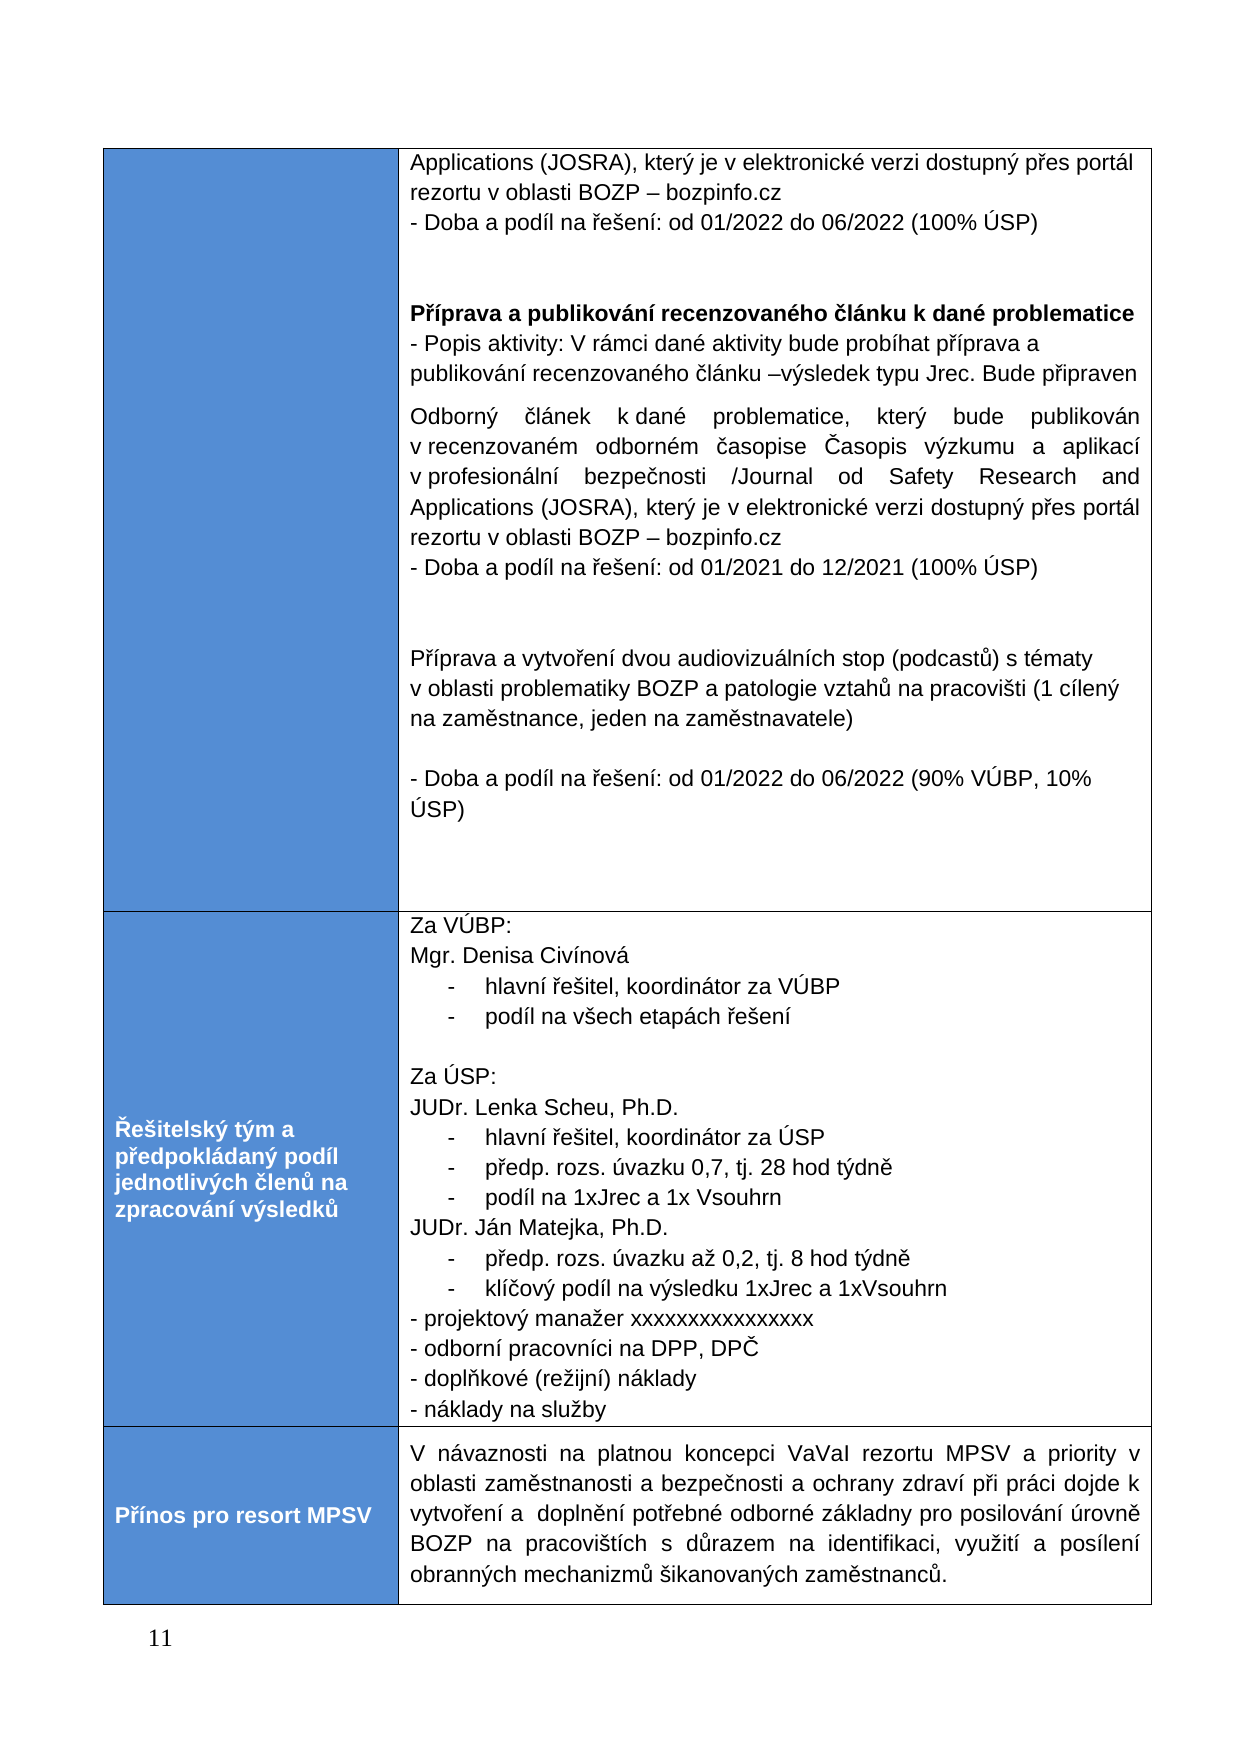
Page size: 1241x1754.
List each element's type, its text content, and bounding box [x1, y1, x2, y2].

table_cell Za VÚBP: Mgr. Denisa Civínová hlavní řešitel, koordinátor za VÚBP podíl na všech etapách řešení Za ÚSP: JUDr. Lenka Scheu, Ph.D. hlavní řešitel, koordinátor za ÚSP předp. rozs. úvazku 0,7, tj. 28 hod týdně podíl na 1xJrec a 1x Vsouhrn JUDr. Ján Matejka, Ph.D. předp. rozs. úvazku až 0,2, tj. 8 hod týdně klíčový podíl na výsledku 1xJrec a 1xVsouhrn - projektový manažer xxxxxxxxxxxxxxxx - odborní pracovníci na DPP, DPČ - doplňkové (režijní) náklady - náklady na služby [399, 912, 1151, 1426]
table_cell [399, 149, 1151, 911]
table_cell Přínos pro resort MPSV [104, 1427, 398, 1604]
table_cell V návaznosti na platnou koncepci VaVaI rezortu MPSV a priority v oblasti zaměstnanosti a bezpečnosti a ochrany zdraví při práci dojde k vytvoření a doplnění potřebné odborné základny pro posilování úrovně BOZP na pracovištích s důrazem na identifikaci, využití a posílení obranných mechanizmů šikanovaných zaměstnanců. [399, 1427, 1151, 1604]
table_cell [104, 149, 398, 911]
table_cell Řešitelský tým a předpokládaný podíl jednotlivých členů na zpracování výsledků [104, 912, 398, 1426]
